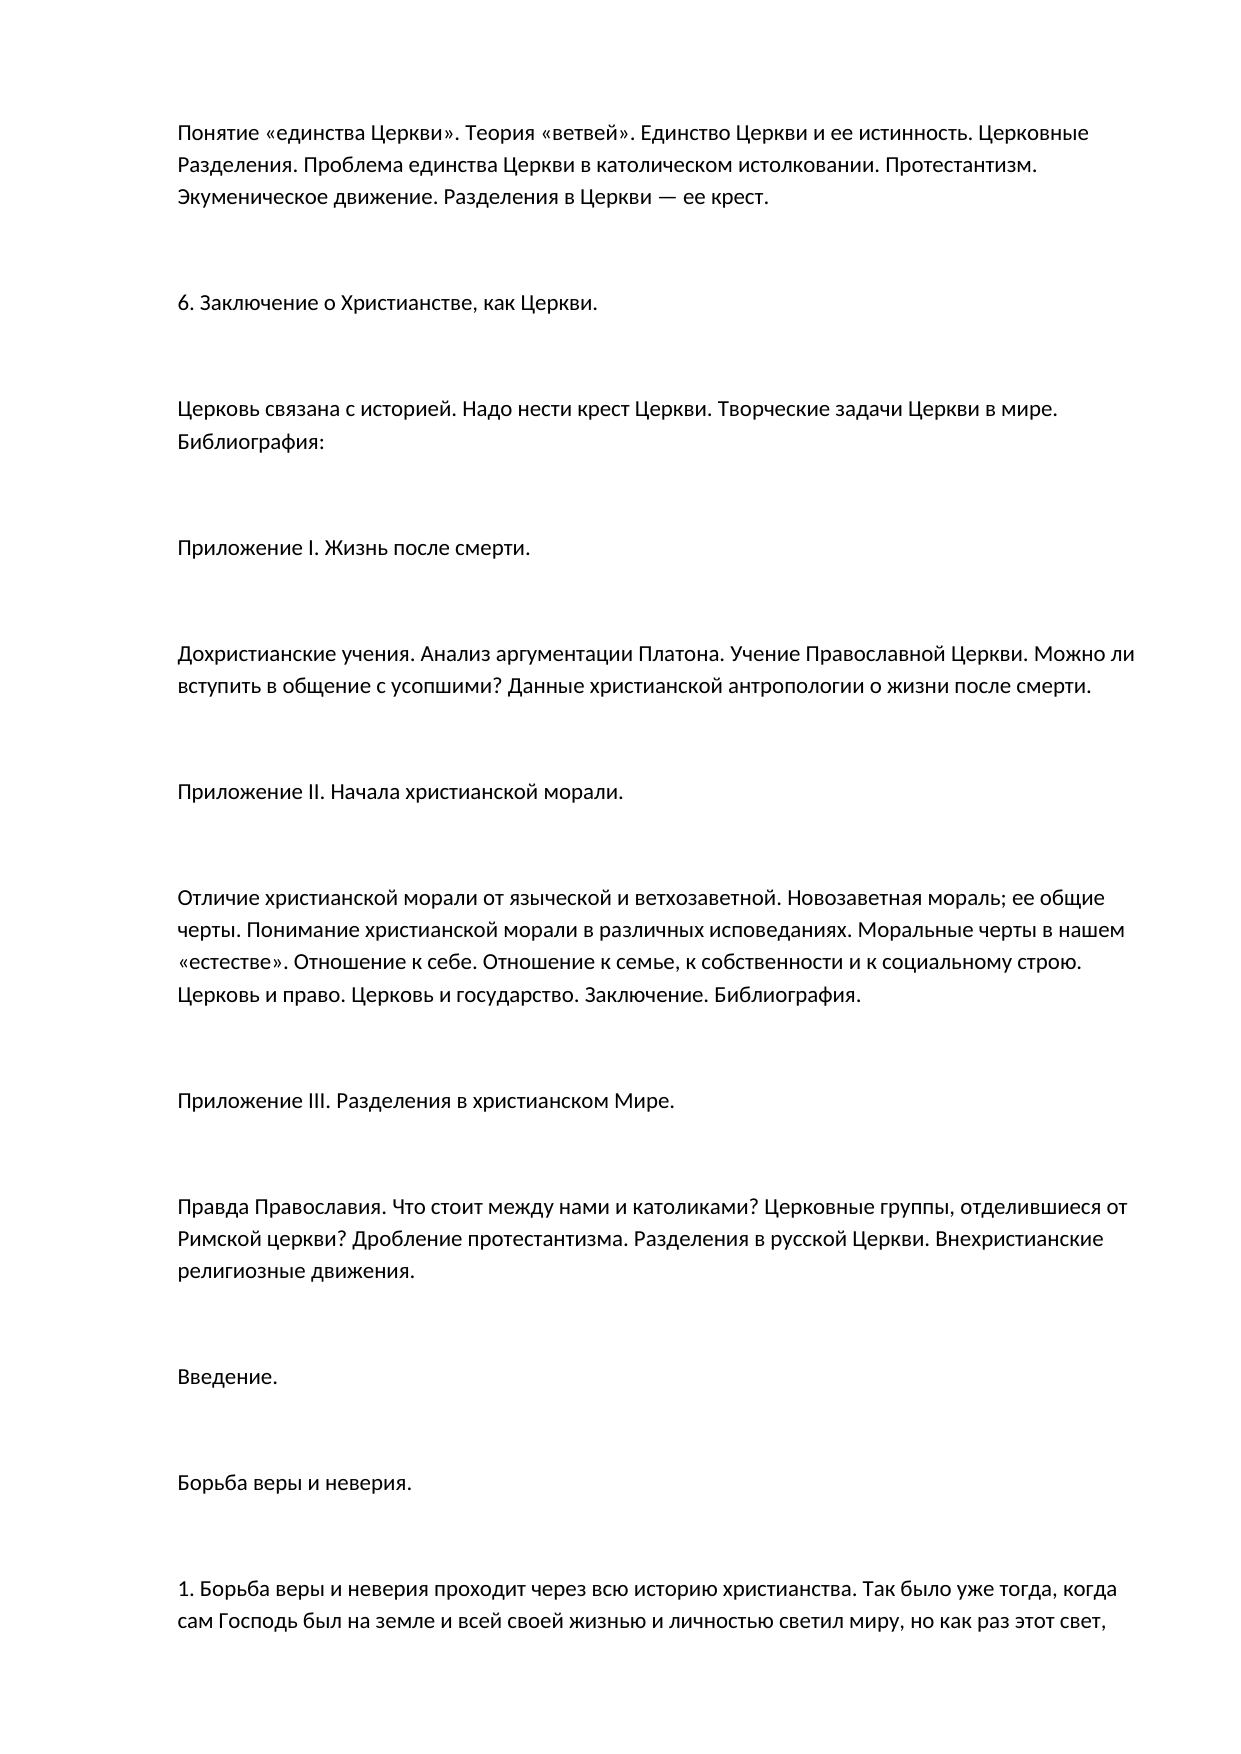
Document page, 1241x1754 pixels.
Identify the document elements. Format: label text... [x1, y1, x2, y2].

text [177, 1574, 1152, 1634]
text Приложение II. Начала христианской морали. [177, 777, 1152, 805]
text Приложение III. Разделения в христианском Мире. [177, 1086, 1152, 1114]
text Отличие христианской морали от языческой и ветхозаветной. Новозаветная мораль; ее общие черты. Понимание христианской морали в различных исповеданиях. Моральные черты в нашем «естестве». Отношение к себе. Отношение к семье, к собственности и к социальному строю. Церковь и право. Церковь и государство. Заключение. Библиография. [177, 883, 1152, 1008]
text Дохристианские учения. Анализ аргументации Платона. Учение Православной Церкви. Можно ли вступить в общение с усопшими? Данные христианской антропологии о жизни после смерти. [177, 639, 1152, 699]
text Введение. [177, 1362, 1152, 1390]
text Церковь связана с историей. Надо нести крест Церкви. Творческие задачи Церкви в мире. Библиография: [177, 394, 1152, 455]
text 6. Заключение о Христианстве, как Церкви. [177, 288, 1152, 317]
text Борьба веры и неверия. [177, 1468, 1152, 1496]
text Правда Православия. Что стоит между нами и католиками? Церковные группы, отделившиеся от Римской церкви? Дробление протестантизма. Разделения в русской Церкви. Внехристианские религиозные движения. [177, 1192, 1152, 1284]
text Приложение I. Жизнь после смерти. [177, 533, 1152, 561]
text Понятие «единства Церкви». Теория «ветвей». Единство Церкви и ее истинность. Церковные Разделения. Проблема единства Церкви в католическом истолковании. Протестантизм. Экуменическое движение. Разделения в Церкви — ее крест. [177, 118, 1152, 211]
